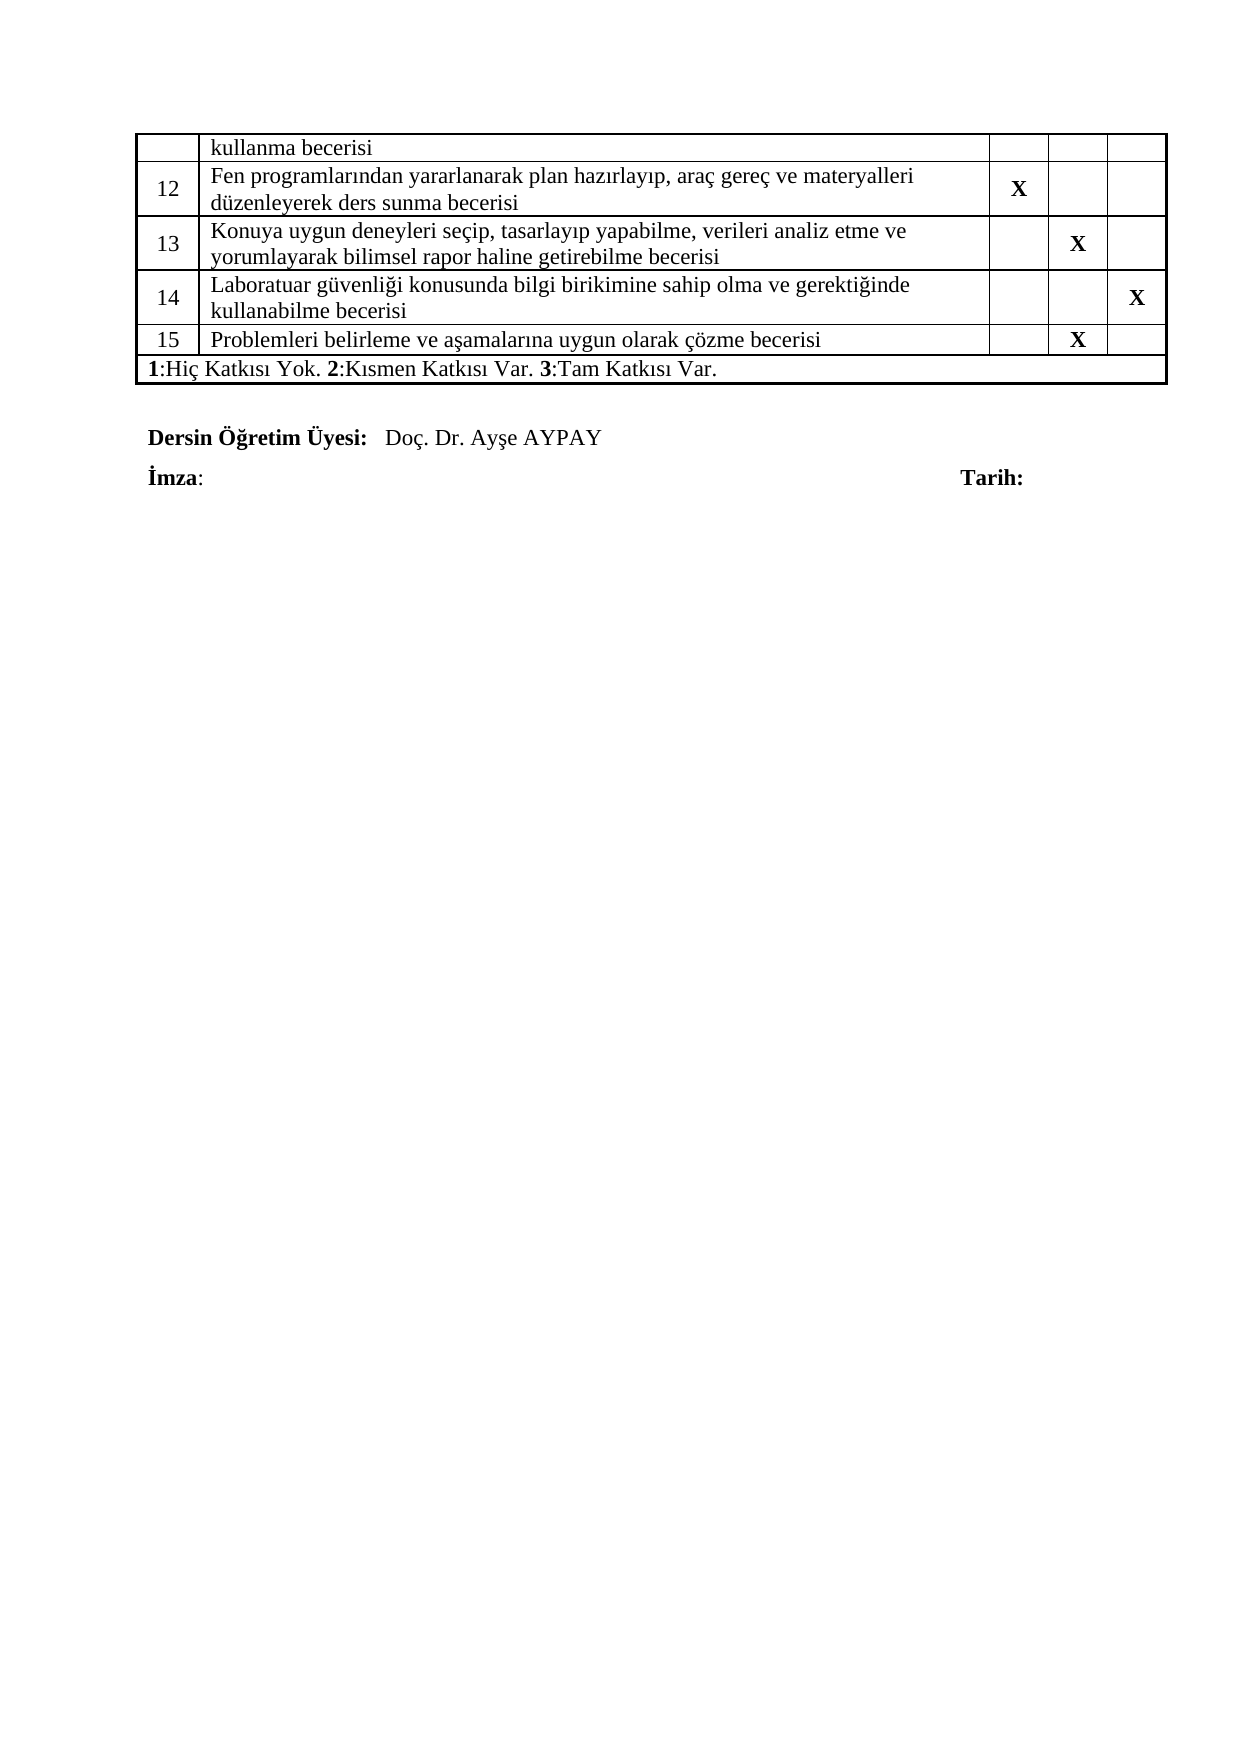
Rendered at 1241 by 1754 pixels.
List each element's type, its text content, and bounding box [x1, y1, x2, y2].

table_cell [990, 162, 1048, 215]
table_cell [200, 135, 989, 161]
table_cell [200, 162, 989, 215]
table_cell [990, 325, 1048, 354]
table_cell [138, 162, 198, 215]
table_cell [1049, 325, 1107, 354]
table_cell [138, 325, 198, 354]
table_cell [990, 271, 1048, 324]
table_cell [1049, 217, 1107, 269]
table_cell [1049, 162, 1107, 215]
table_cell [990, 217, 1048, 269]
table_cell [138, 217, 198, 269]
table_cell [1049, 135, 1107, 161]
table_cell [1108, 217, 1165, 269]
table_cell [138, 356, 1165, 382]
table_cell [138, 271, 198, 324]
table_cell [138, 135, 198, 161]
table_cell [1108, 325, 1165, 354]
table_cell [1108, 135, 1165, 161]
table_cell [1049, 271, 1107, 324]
text Dersin Öğretim Üyesi: Doç. Dr. Ayşe AYPAY [148, 424, 1093, 451]
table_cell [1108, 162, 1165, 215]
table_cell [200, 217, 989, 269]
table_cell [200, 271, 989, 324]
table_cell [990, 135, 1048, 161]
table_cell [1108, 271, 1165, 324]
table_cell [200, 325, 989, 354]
text İmza: Tarih: [148, 464, 1093, 490]
